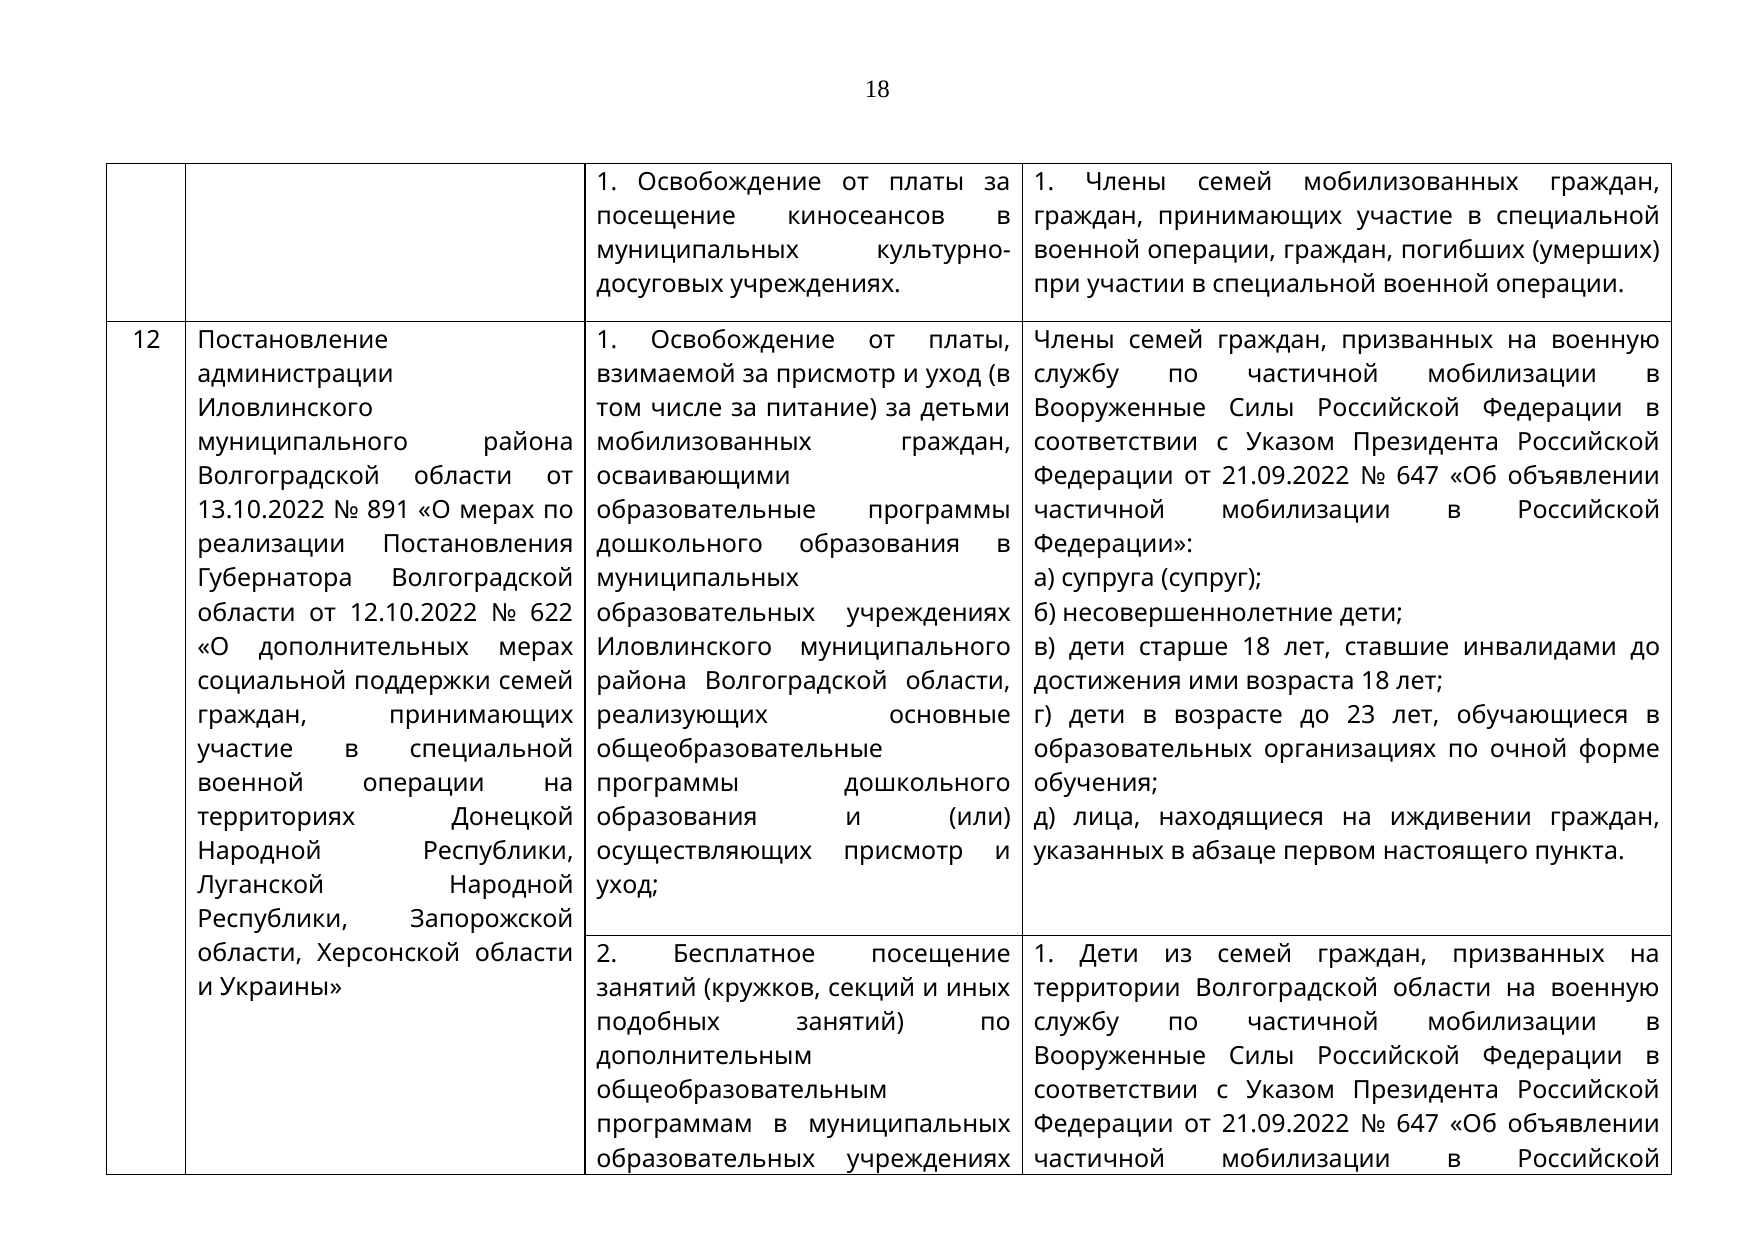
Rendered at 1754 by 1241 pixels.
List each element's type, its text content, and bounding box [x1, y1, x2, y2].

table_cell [1023, 936, 1671, 1174]
table_cell Постановление администрации Иловлинского муниципального района Волгоградской области от 13.10.2022 № 891 «О мерах по реализации Постановления Губернатора Волгоградской области от 12.10.2022 № 622 «О дополнительных мерах социальной поддержки семей граждан, принимающих участие в специальной военной операции на территориях Донецкой Народной Республики, Луганской Народной Республики, Запорожской области, Херсонской области и Украины» [186, 322, 584, 1174]
table_cell 1. Освобождение от платы за посещение киносеансов в муниципальных культурно-досуговых учреждениях. [586, 164, 1022, 321]
table_cell 12 [107, 322, 185, 1174]
table_cell 1. Освобождение от платы, взимаемой за присмотр и уход (в том числе за питание) за детьми мобилизованных граждан, осваивающими образовательные программы дошкольного образования в муниципальных образовательных учреждениях Иловлинского муниципального района Волгоградской области, реализующих основные общеобразовательные программы дошкольного образования и (или) осуществляющих присмотр и уход; [586, 322, 1022, 935]
table_cell Члены семей граждан, призванных на военную службу по частичной мобилизации в Вооруженные Силы Российской Федерации в соответствии с Указом Президента Российской Федерации от 21.09.2022 № 647 «Об объявлении частичной мобилизации в Российской Федерации»: а) супруга (супруг); б) несовершеннолетние дети; в) дети старше 18 лет, ставшие инвалидами до достижения ими возраста 18 лет; г) дети в возрасте до 23 лет, обучающиеся в образовательных организациях по очной форме обучения; д) лица, находящиеся на иждивении граждан, указанных в абзаце первом настоящего пункта. [1023, 322, 1671, 935]
table_cell 1. Члены семей мобилизованных граждан, граждан, принимающих участие в специальной военной операции, граждан, погибших (умерших) при участии в специальной военной операции. [1023, 164, 1671, 321]
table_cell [586, 936, 1022, 1174]
